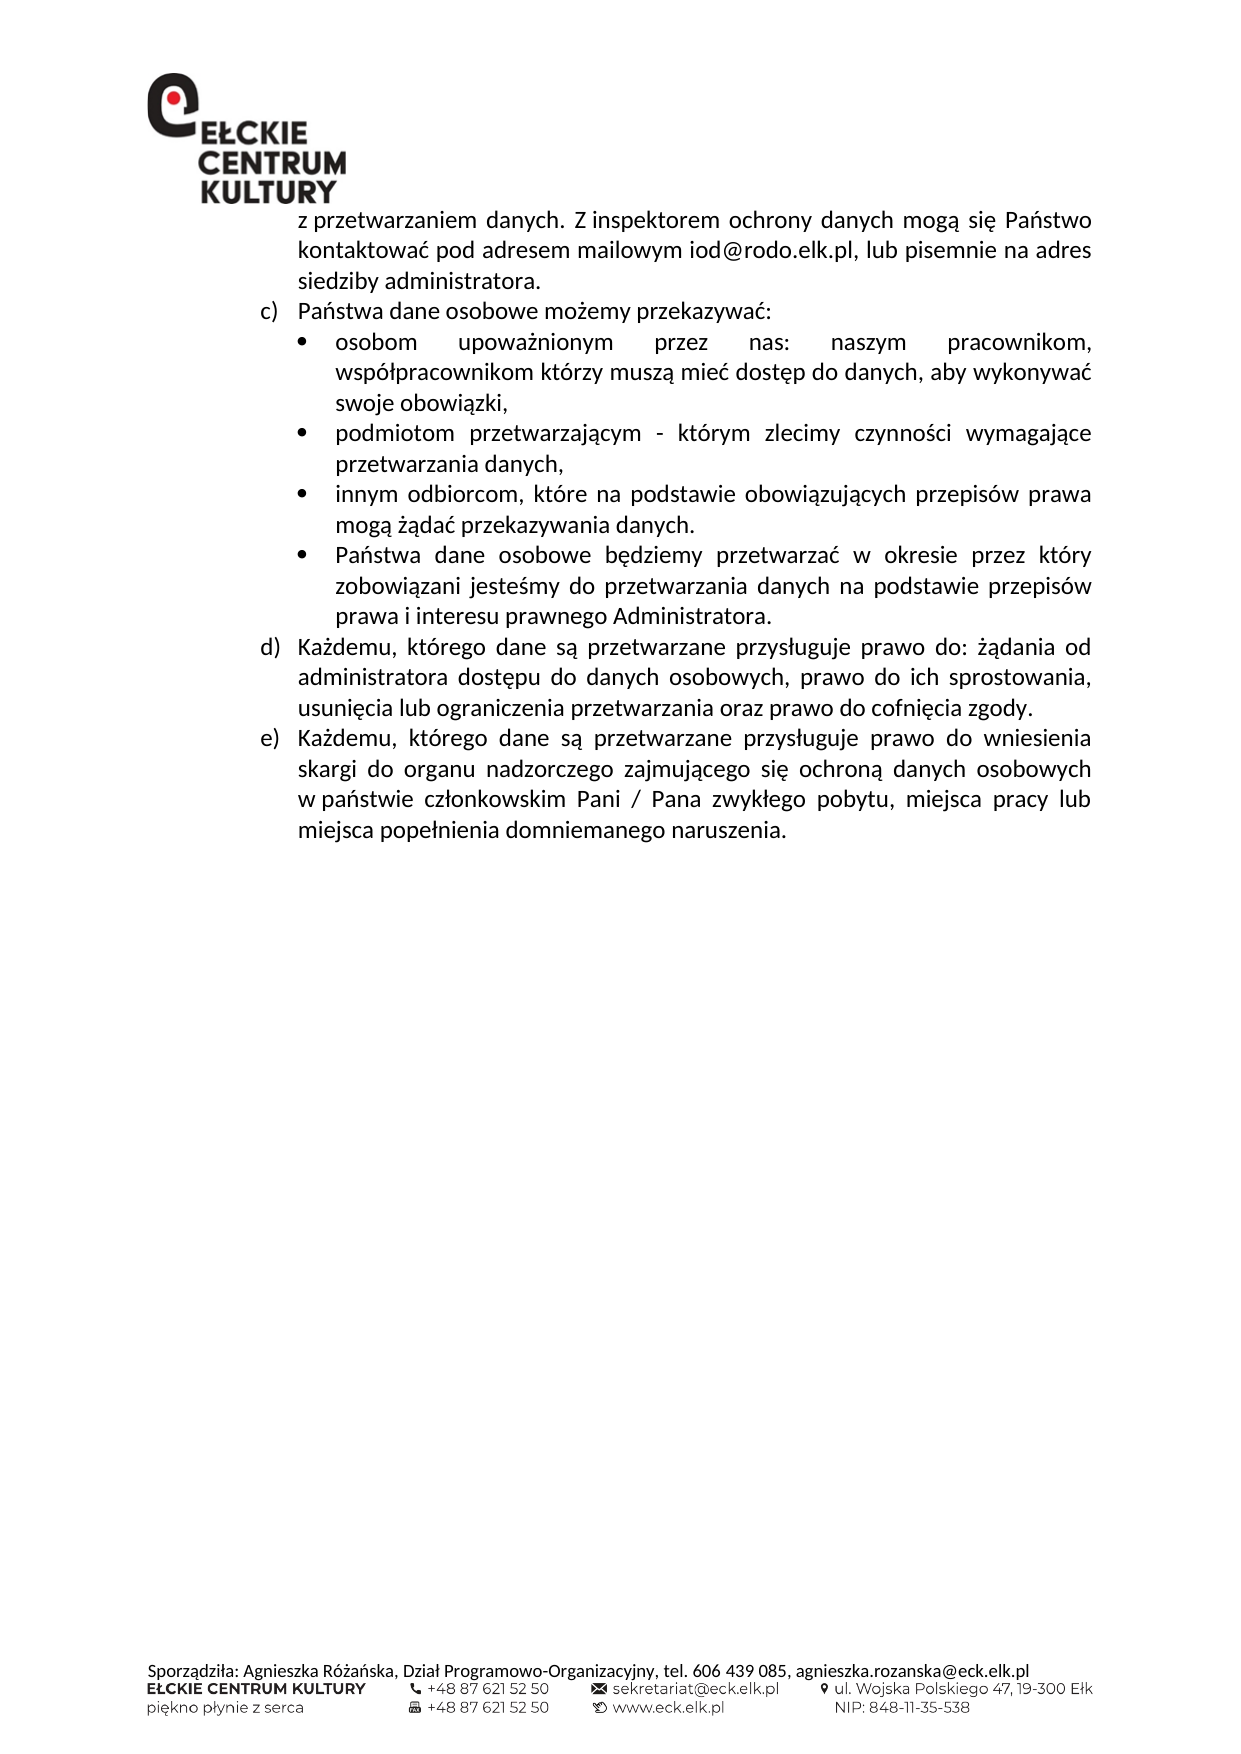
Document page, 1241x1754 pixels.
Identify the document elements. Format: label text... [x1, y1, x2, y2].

list Każdemu, którego dane są przetwarzane przysługuje prawo do: żądania od administratora dostępu do danych osobowych, prawo do ich sprostowania, usunięcia lub ograniczenia przetwarzania oraz prawo do cofnięcia zgody. [260, 631, 1093, 723]
list Państwa dane osobowe będziemy przetwarzać w okresie przez który zobowiązani jesteśmy do przetwarzania danych na podstawie przepisów prawa i interesu prawnego Administratora. [298, 539, 1093, 631]
list osobom upoważnionym przez nas: naszym pracownikom, współpracownikom którzy muszą mieć dostęp do danych, aby wykonywać swoje obowiązki, [298, 326, 1093, 417]
picture [147, 1682, 1093, 1716]
picture [147, 73, 346, 204]
list Państwa dane osobowe możemy przekazywać: [260, 295, 1093, 326]
list Każdemu, którego dane są przetwarzane przysługuje prawo do wniesienia skargi do organu nadzorczego zajmującego się ochroną danych osobowych w państwie członkowskim Pani / Pana zwykłego pobytu, miejsca pracy lub miejsca popełnienia domniemanego naruszenia. [260, 723, 1093, 845]
list podmiotom przetwarzającym - którym zlecimy czynności wymagające przetwarzania danych, [298, 417, 1093, 478]
list innym odbiorcom, które na podstawie obowiązujących przepisów prawa mogą żądać przekazywania danych. [298, 478, 1093, 539]
